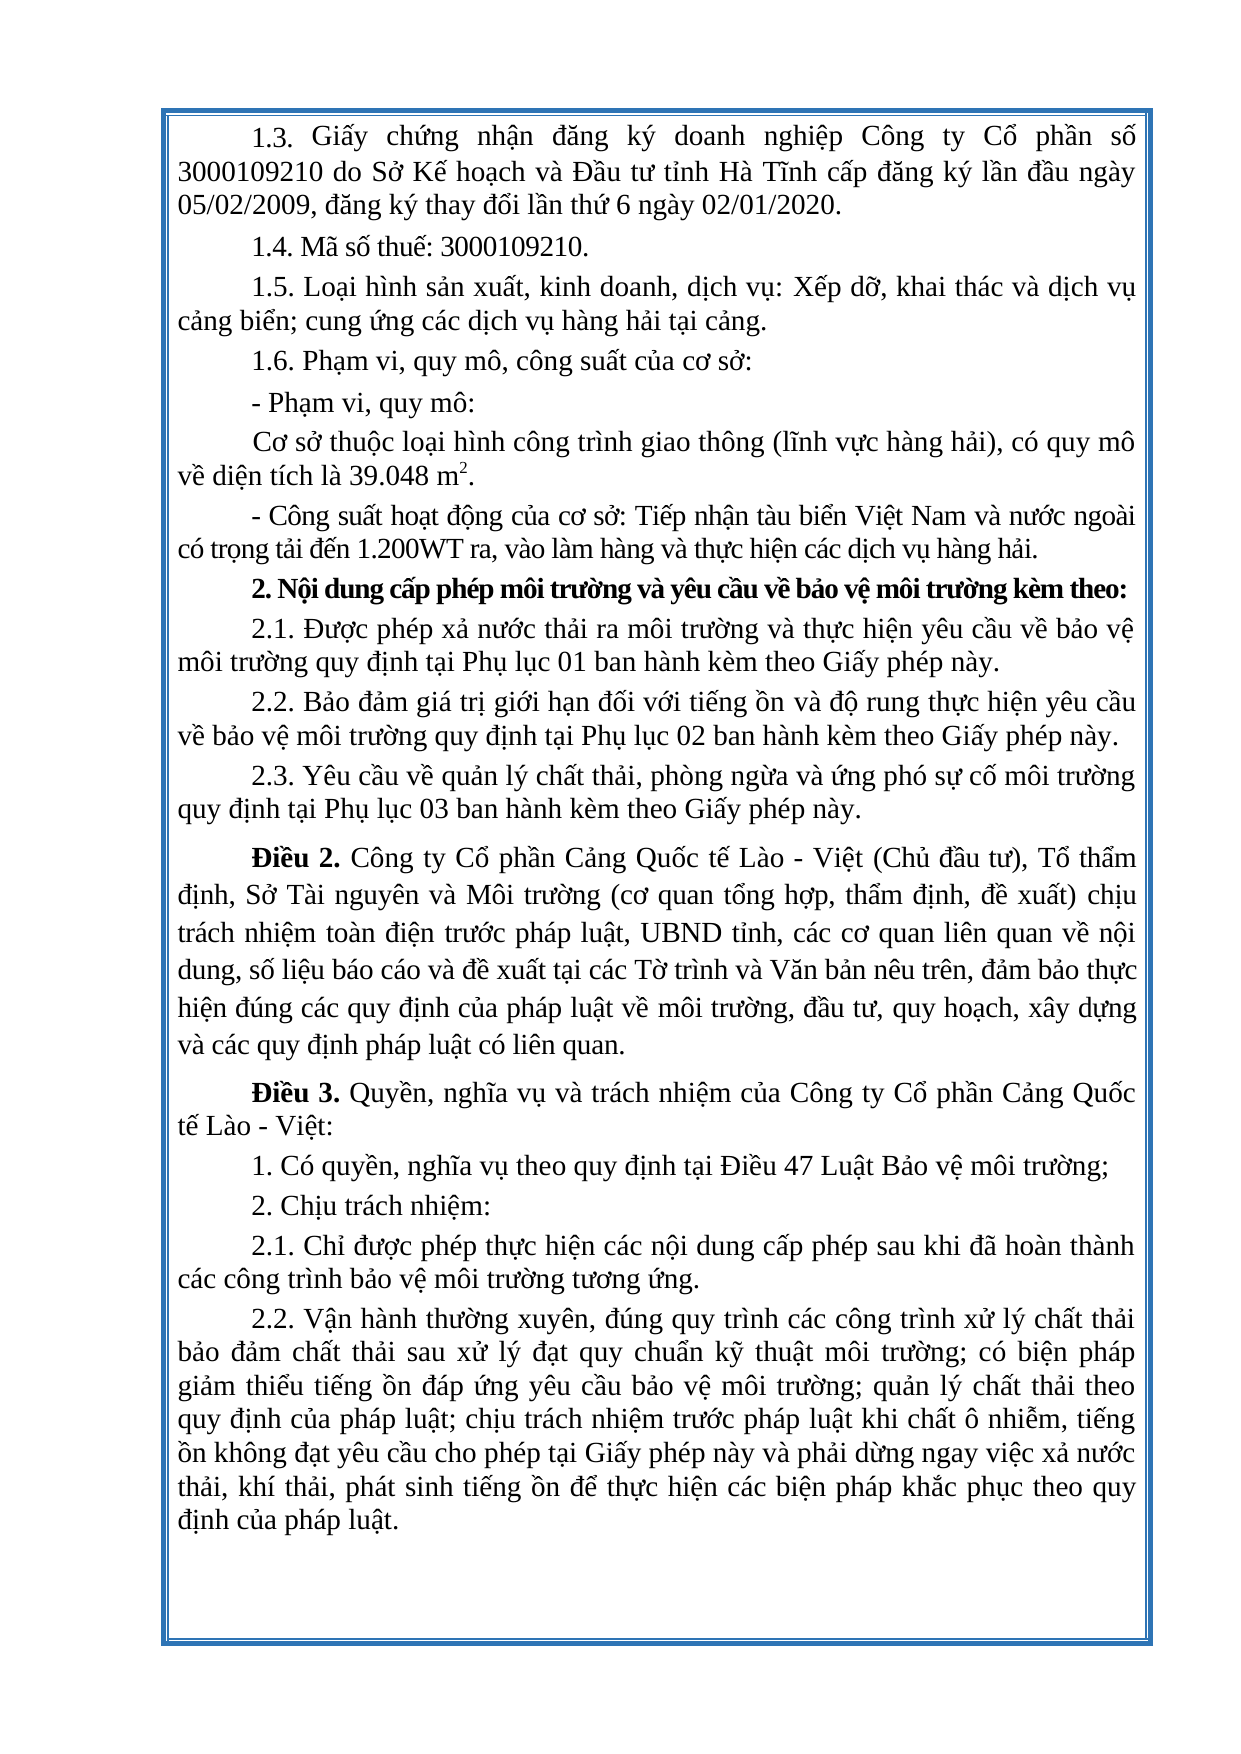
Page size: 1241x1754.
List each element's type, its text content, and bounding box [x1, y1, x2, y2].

text 2.2. Bảo đảm giá trị giới hạn đối với tiếng ồn và độ rung thực hiện yêu cầu về bảo vệ môi trường quy định tại Phụ lục 02 ban hành kèm theo Giấy phép này. [177, 684, 1137, 751]
text 2. Nội dung cấp phép môi trường và yêu cầu về bảo vệ môi trường kèm theo: [177, 571, 1137, 605]
text Điều 3. Quyền, nghĩa vụ và trách nhiệm của Công ty Cổ phần Cảng Quốc tế Lào - Việt: [177, 1075, 1137, 1142]
text 1. Có quyền, nghĩa vụ theo quy định tại Điều 47 Luật Bảo vệ môi trường; [177, 1148, 1137, 1182]
text 2.1. Chỉ được phép thực hiện các nội dung cấp phép sau khi đã hoàn thành các công trình bảo vệ môi trường tương ứng. [177, 1228, 1137, 1295]
text 1.3. Giấy chứng nhận đăng ký doanh nghiệp Công ty Cổ phần số 3000109210 do Sở Kế hoạch và Đầu tư tỉnh Hà Tĩnh cấp đăng ký lần đầu ngày 05/02/2009, đăng ký thay đổi lần thứ 6 ngày 02/01/2020. [177, 118, 1137, 221]
text 2.1. Được phép xả nước thải ra môi trường và thực hiện yêu cầu về bảo vệ môi trường quy định tại Phụ lục 01 ban hành kèm theo Giấy phép này. [177, 611, 1137, 678]
text 2.3. Yêu cầu về quản lý chất thải, phòng ngừa và ứng phó sự cố môi trường quy định tại Phụ lục 03 ban hành kèm theo Giấy phép này. [177, 758, 1137, 825]
text 2.2. Vận hành thường xuyên, đúng quy trình các công trình xử lý chất thải bảo đảm chất thải sau xử lý đạt quy chuẩn kỹ thuật môi trường; có biện pháp giảm thiểu tiếng ồn đáp ứng yêu cầu bảo vệ môi trường; quản lý chất thải theo quy định của pháp luật; chịu trách nhiệm trước pháp luật khi chất ô nhiễm, tiếng ồn không đạt yêu cầu cho phép tại Giấy phép này và phải dừng ngay việc xả nước thải, khí thải, phát sinh tiếng ồn để thực hiện các biện pháp khắc phục theo quy định của pháp luật. [177, 1301, 1137, 1536]
text Điều 2. Công ty Cổ phần Cảng Quốc tế Lào - Việt (Chủ đầu tư), Tổ thẩm định, Sở Tài nguyên và Môi trường (cơ quan tổng hợp, thẩm định, đề xuất) chịu trách nhiệm toàn điện trước pháp luật, UBND tỉnh, các cơ quan liên quan về nội dung, số liệu báo cáo và đề xuất tại các Tờ trình và Văn bản nêu trên, đảm bảo thực hiện đúng các quy định của pháp luật về môi trường, đầu tư, quy hoạch, xây dựng và các quy định pháp luật có liên quan. [177, 837, 1137, 1062]
text 1.5. Loại hình sản xuất, kinh doanh, dịch vụ: Xếp dỡ, khai thác và dịch vụ cảng biển; cung ứng các dịch vụ hàng hải tại cảng. [177, 269, 1137, 336]
text 1.6. Phạm vi, quy mô, công suất của cơ sở: [177, 343, 1137, 376]
text - Phạm vi, quy mô: [177, 382, 1137, 418]
text Cơ sở thuộc loại hình công trình giao thông (lĩnh vực hàng hải), có quy mô về diện tích là 39.048 m2. [177, 424, 1137, 492]
text - Công suất hoạt động của cơ sở: Tiếp nhận tàu biển Việt Nam và nước ngoài có trọng tải đến 1.200WT ra, vào làm hàng và thực hiện các dịch vụ hàng hải. [177, 498, 1137, 565]
text 1.4. Mã số thuế: 3000109210. [177, 227, 1137, 263]
text 2. Chịu trách nhiệm: [177, 1188, 1137, 1221]
